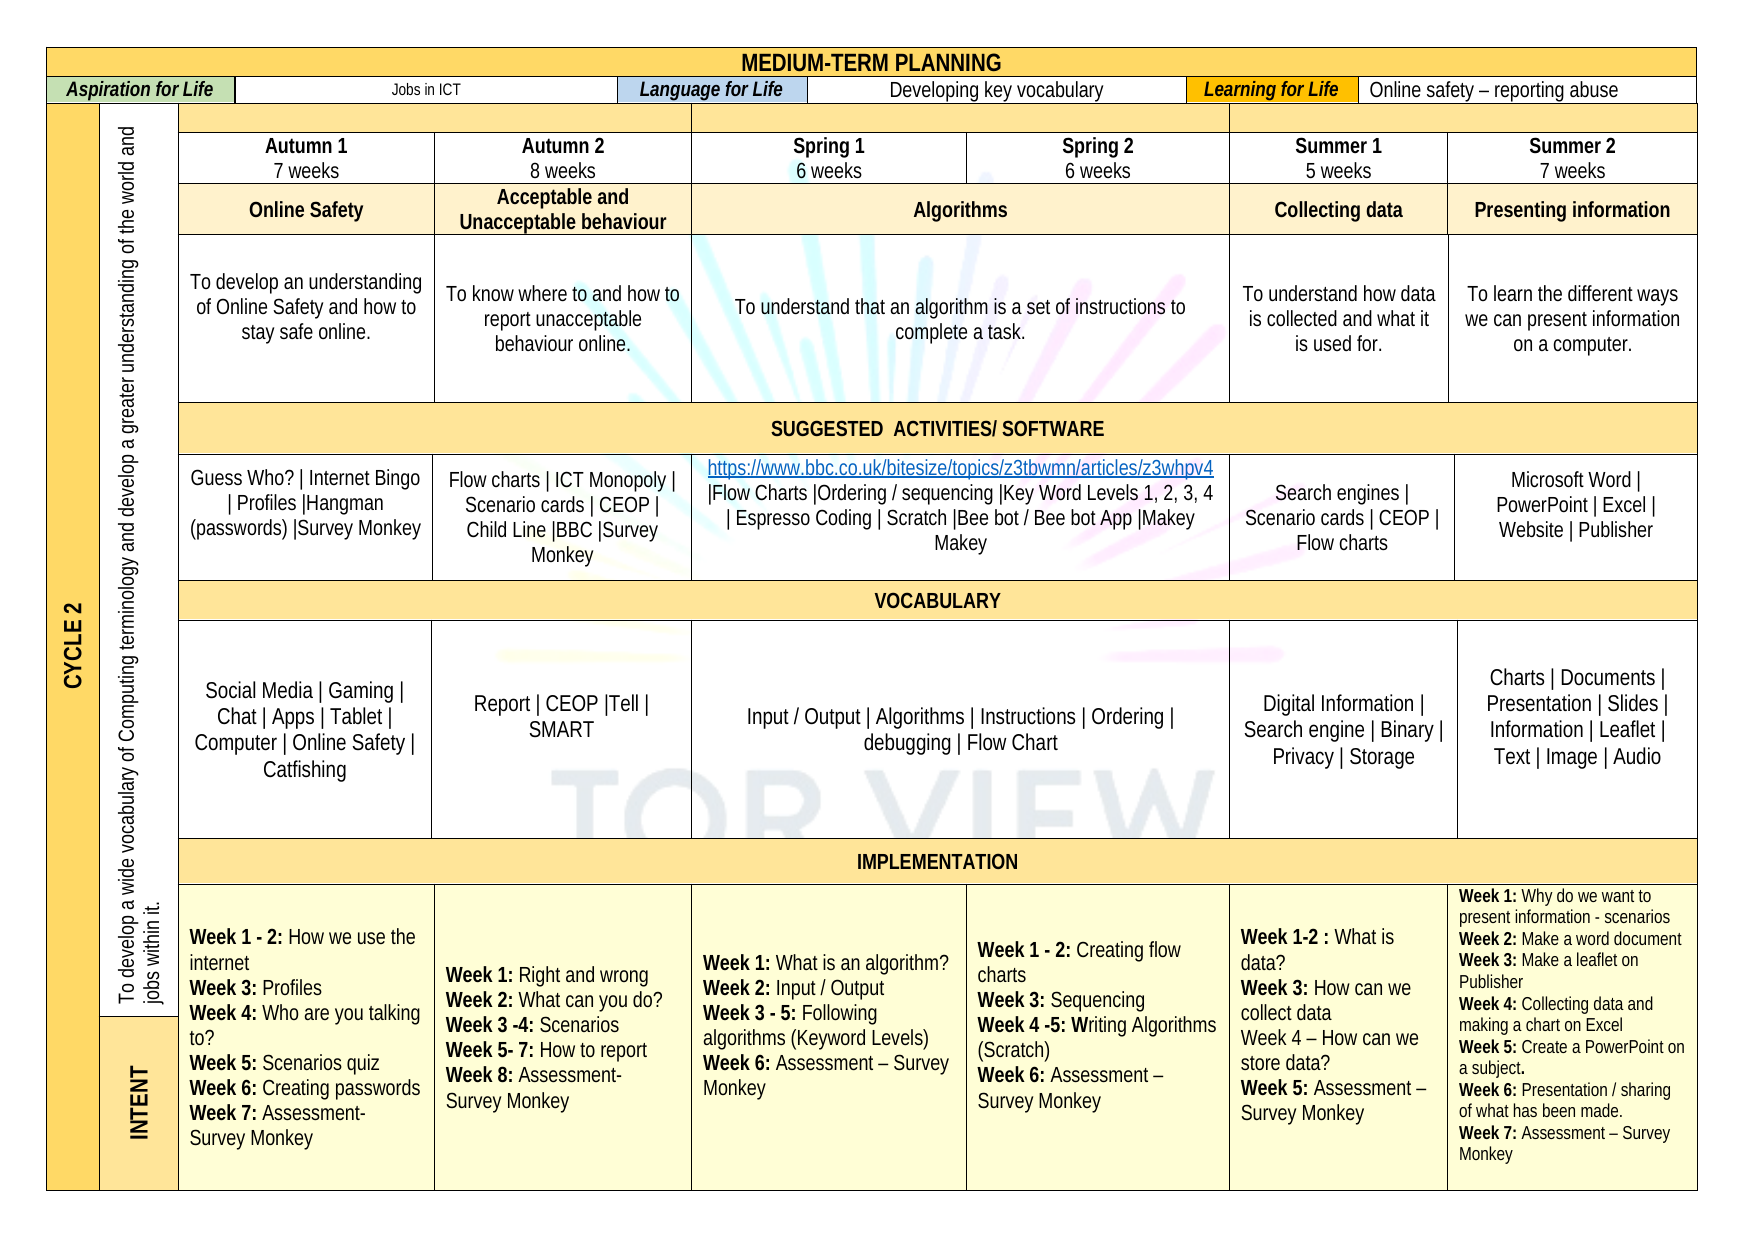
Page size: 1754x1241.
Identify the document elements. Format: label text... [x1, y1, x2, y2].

table_cell Developing key vocabulary [808, 77, 1186, 102]
table_cell Online safety – reporting abuse [1359, 77, 1696, 102]
table_cell Aspiration for Life [47, 77, 234, 102]
table_cell Jobs in ICT [236, 77, 617, 102]
table_cell Report | CEOP |Tell | SMART [432, 621, 691, 838]
table_cell Charts | Documents | Presentation | Slides | Information | Leaflet | Text | Image | Audio [1458, 621, 1697, 838]
table_cell Collecting data [1230, 184, 1447, 234]
table_cell To learn the different ways we can present information on a computer. [1449, 235, 1697, 402]
table_cell Presenting information [1448, 184, 1697, 234]
table_cell Summer 2 7 weeks [1448, 133, 1697, 183]
table_cell Online Safety [179, 184, 434, 234]
table_cell Week 1: What is an algorithm? Week 2: Input / Output Week 3 - 5: Following algorithms (Keyword Levels) Week 6: Assessment – Survey Monkey [692, 885, 966, 1190]
table_cell To know where to and how to report unacceptable behaviour online. [435, 235, 691, 402]
table_cell [179, 104, 691, 132]
table_cell Learning for Life [1187, 77, 1358, 102]
table_cell To develop a wide vocabulary of Computing terminology and develop a greater understanding of the world and jobs within it. [100, 104, 178, 1016]
table_cell Input / Output | Algorithms | Instructions | Ordering | debugging | Flow Chart [692, 621, 1229, 838]
table_header MEDIUM-TERM PLANNING [47, 48, 1696, 76]
table_cell VOCABULARY [179, 581, 1697, 619]
table_cell Week 1 - 2: How we use the internet Week 3: Profiles Week 4: Who are you talking to? Week 5: Scenarios quiz Week 6: Creating passwords Week 7: Assessment- Survey Monkey [179, 885, 434, 1190]
table_cell Guess Who? | Internet Bingo | Profiles |Hangman (passwords) |Survey Monkey [179, 455, 432, 580]
table_cell IMPLEMENTATION [179, 839, 1697, 883]
table_cell [692, 104, 1229, 132]
table_cell INTENT [100, 1017, 178, 1190]
table_cell Microsoft Word | PowerPoint | Excel | Website | Publisher [1455, 455, 1697, 580]
table_cell To understand how data is collected and what it is used for. [1230, 235, 1448, 402]
table_cell Acceptable and Unacceptable behaviour [435, 184, 691, 234]
table_cell Digital Information | Search engine | Binary | Privacy | Storage [1230, 621, 1457, 838]
table_cell [1230, 104, 1697, 132]
table_cell Autumn 2 8 weeks [435, 133, 691, 183]
table_cell Week 1-2 : What is data? Week 3: How can we collect data Week 4 – How can we store data? Week 5: Assessment – Survey Monkey [1230, 885, 1447, 1190]
table_cell Spring 1 6 weeks [692, 133, 966, 183]
table_cell Language for Life [618, 77, 807, 102]
table_cell Week 1: Right and wrong Week 2: What can you do? Week 3 -4: Scenarios Week 5- 7: How to report Week 8: Assessment- Survey Monkey [435, 885, 691, 1190]
table_cell SUGGESTED ACTIVITIES/ SOFTWARE [179, 403, 1697, 453]
table_cell Week 1: Why do we want to present information - scenarios Week 2: Make a word document Week 3: Make a leaflet on Publisher Week 4: Collecting data and making a chart on Excel Week 5: Create a PowerPoint on a subject. Week 6: Presentation / sharing of what has been made. Week 7: Assessment – Survey Monkey [1448, 885, 1697, 1190]
table_cell Autumn 1 7 weeks [179, 133, 434, 183]
table_cell To develop an understanding of Online Safety and how to stay safe online. [179, 235, 434, 402]
table_cell Summer 1 5 weeks [1230, 133, 1447, 183]
table_cell Week 1 - 2: Creating flow charts Week 3: Sequencing Week 4 -5: Writing Algorithms (Scratch) Week 6: Assessment – Survey Monkey [967, 885, 1229, 1190]
table_cell Spring 2 6 weeks [967, 133, 1229, 183]
table_cell CYCLE 2 [47, 104, 99, 1190]
table_cell Social Media | Gaming | Chat | Apps | Tablet | Computer | Online Safety | Catfishing [179, 621, 431, 838]
table_cell https://www.bbc.co.uk/bitesize/topics/z3tbwmn/articles/z3whpv4 |Flow Charts |Ordering / sequencing |Key Word Levels 1, 2, 3, 4 | Espresso Coding | Scratch |Bee bot / Bee bot App |Makey Makey [692, 455, 1229, 580]
table_cell Search engines | Scenario cards | CEOP | Flow charts [1230, 455, 1454, 580]
table_cell Flow charts | ICT Monopoly |Scenario cards | CEOP | Child Line |BBC |Survey Monkey [433, 455, 691, 580]
table_cell To understand that an algorithm is a set of instructions to complete a task. [692, 235, 1229, 402]
table_cell Algorithms [692, 184, 1229, 234]
